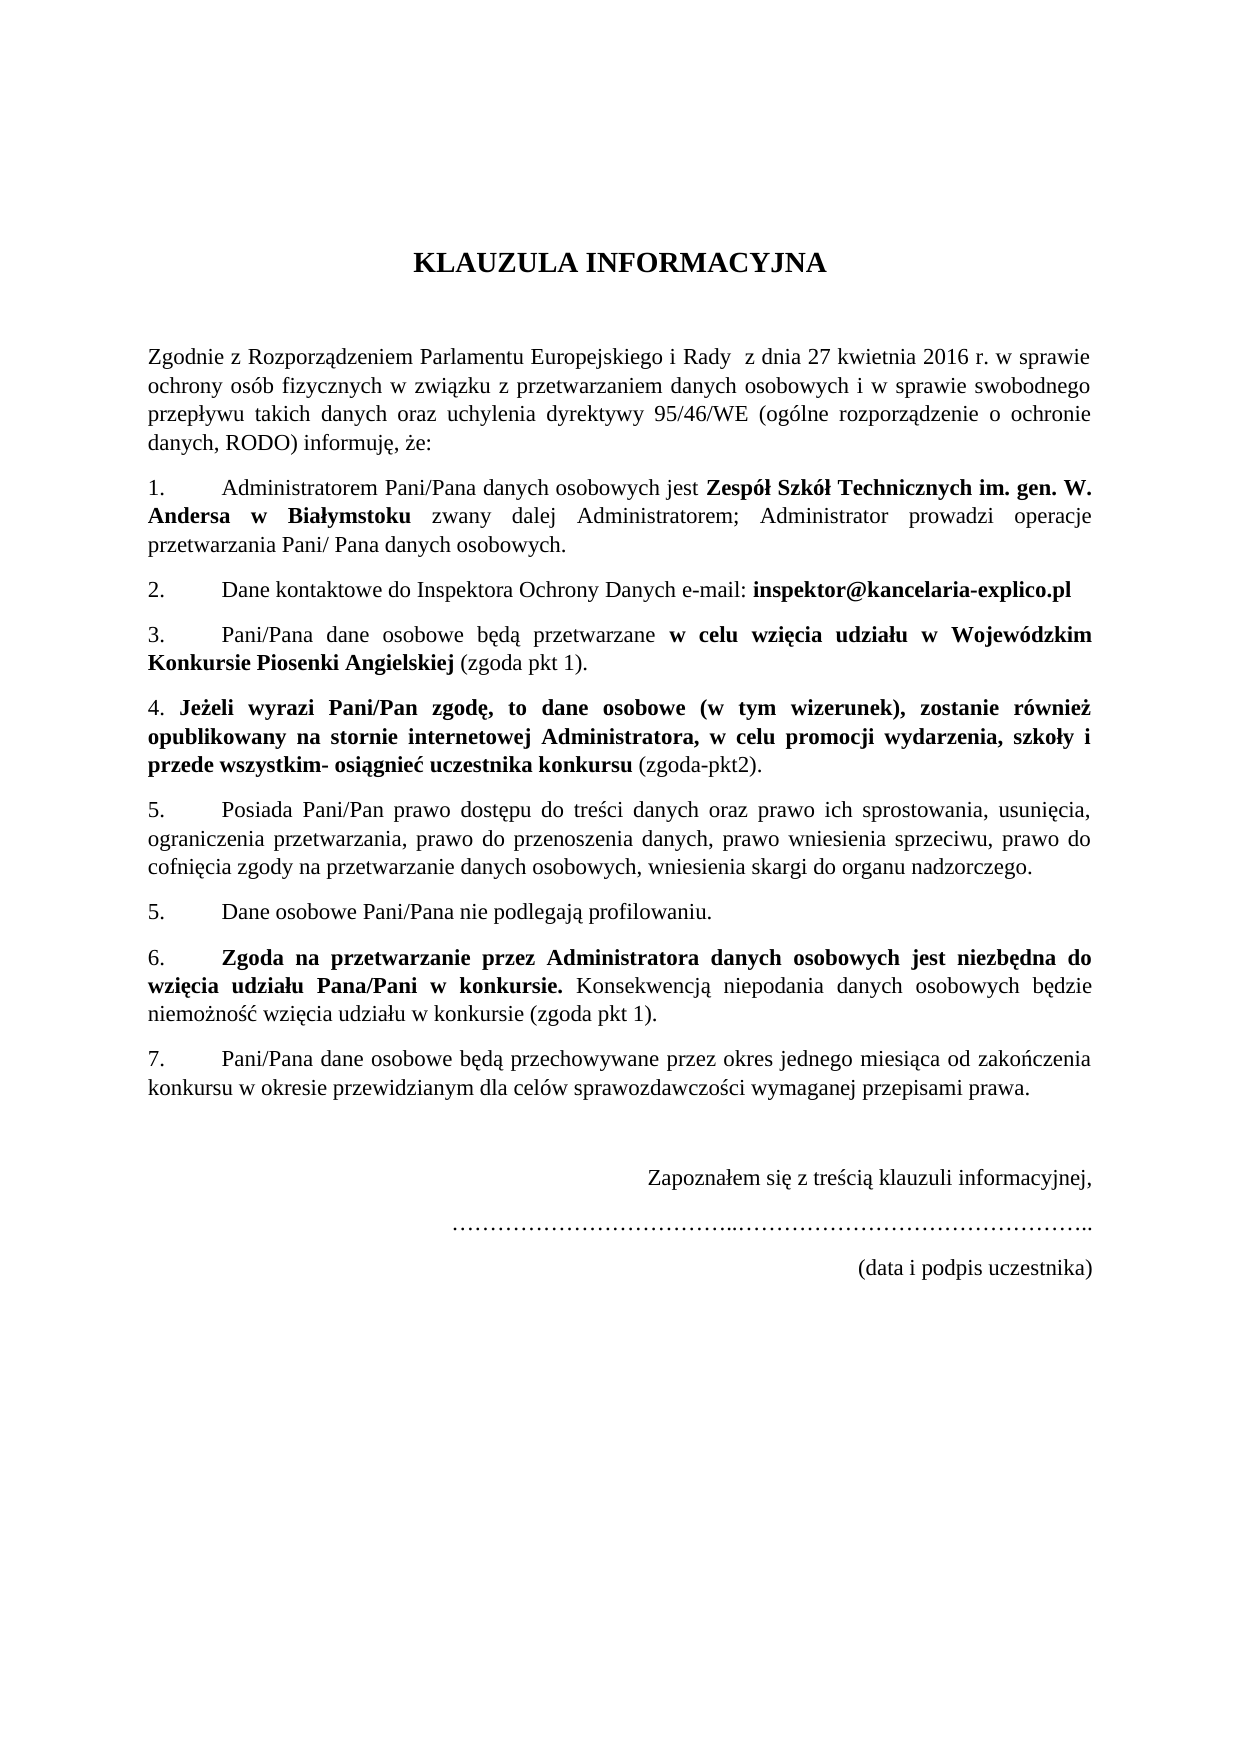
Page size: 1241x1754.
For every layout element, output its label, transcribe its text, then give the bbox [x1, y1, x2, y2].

text Zgodnie z Rozporządzeniem Parlamentu Europejskiego i Rady z dnia 27 kwietnia 2016 r. w sprawie ochrony osób fizycznych w związku z przetwarzaniem danych osobowych i w sprawie swobodnego przepływu takich danych oraz uchylenia dyrektywy 95/46/WE (ogólne rozporządzenie o ochronie danych, RODO) informuję, że: [148, 343, 1093, 455]
text 6. Zgoda na przetwarzanie przez Administratora danych osobowych jest niezbędna do wzięcia udziału Pana/Pani w konkursie. Konsekwencją niepodania danych osobowych będzie niemożność wzięcia udziału w konkursie (zgoda pkt 1). [148, 943, 1093, 1027]
text KLAUZULA INFORMACYJNA [148, 246, 1093, 279]
text 3. Pani/Pana dane osobowe będą przetwarzane w celu wzięcia udziału w Wojewódzkim Konkursie Piosenki Angielskiej (zgoda pkt 1). [148, 621, 1093, 676]
text 5. Dane osobowe Pani/Pana nie podlegają profilowaniu. [148, 898, 1093, 925]
text ………………………………..……………………………………….. [148, 1209, 1093, 1236]
text (data i podpis uczestnika) [148, 1254, 1093, 1281]
text 2. Dane kontaktowe do Inspektora Ochrony Danych e-mail: inspektor@kancelaria-explico.pl [148, 576, 1093, 602]
text 5. Posiada Pani/Pan prawo dostępu do treści danych oraz prawo ich sprostowania, usunięcia, ograniczenia przetwarzania, prawo do przenoszenia danych, prawo wniesienia sprzeciwu, prawo do cofnięcia zgody na przetwarzanie danych osobowych, wniesienia skargi do organu nadzorczego. [148, 796, 1093, 880]
text Zapoznałem się z treścią klauzuli informacyjnej, [148, 1164, 1093, 1191]
text 4. Jeżeli wyrazi Pani/Pan zgodę, to dane osobowe (w tym wizerunek), zostanie również opublikowany na stornie internetowej Administratora, w celu promocji wydarzenia, szkoły i przede wszystkim- osiągnieć uczestnika konkursu (zgoda-pkt2). [148, 694, 1093, 778]
text 1. Administratorem Pani/Pana danych osobowych jest Zespół Szkół Technicznych im. gen. W. Andersa w Białymstoku zwany dalej Administratorem; Administrator prowadzi operacje przetwarzania Pani/ Pana danych osobowych. [148, 474, 1093, 557]
text 7. Pani/Pana dane osobowe będą przechowywane przez okres jednego miesiąca od zakończenia konkursu w okresie przewidzianym dla celów sprawozdawczości wymaganej przepisami prawa. [148, 1046, 1093, 1100]
